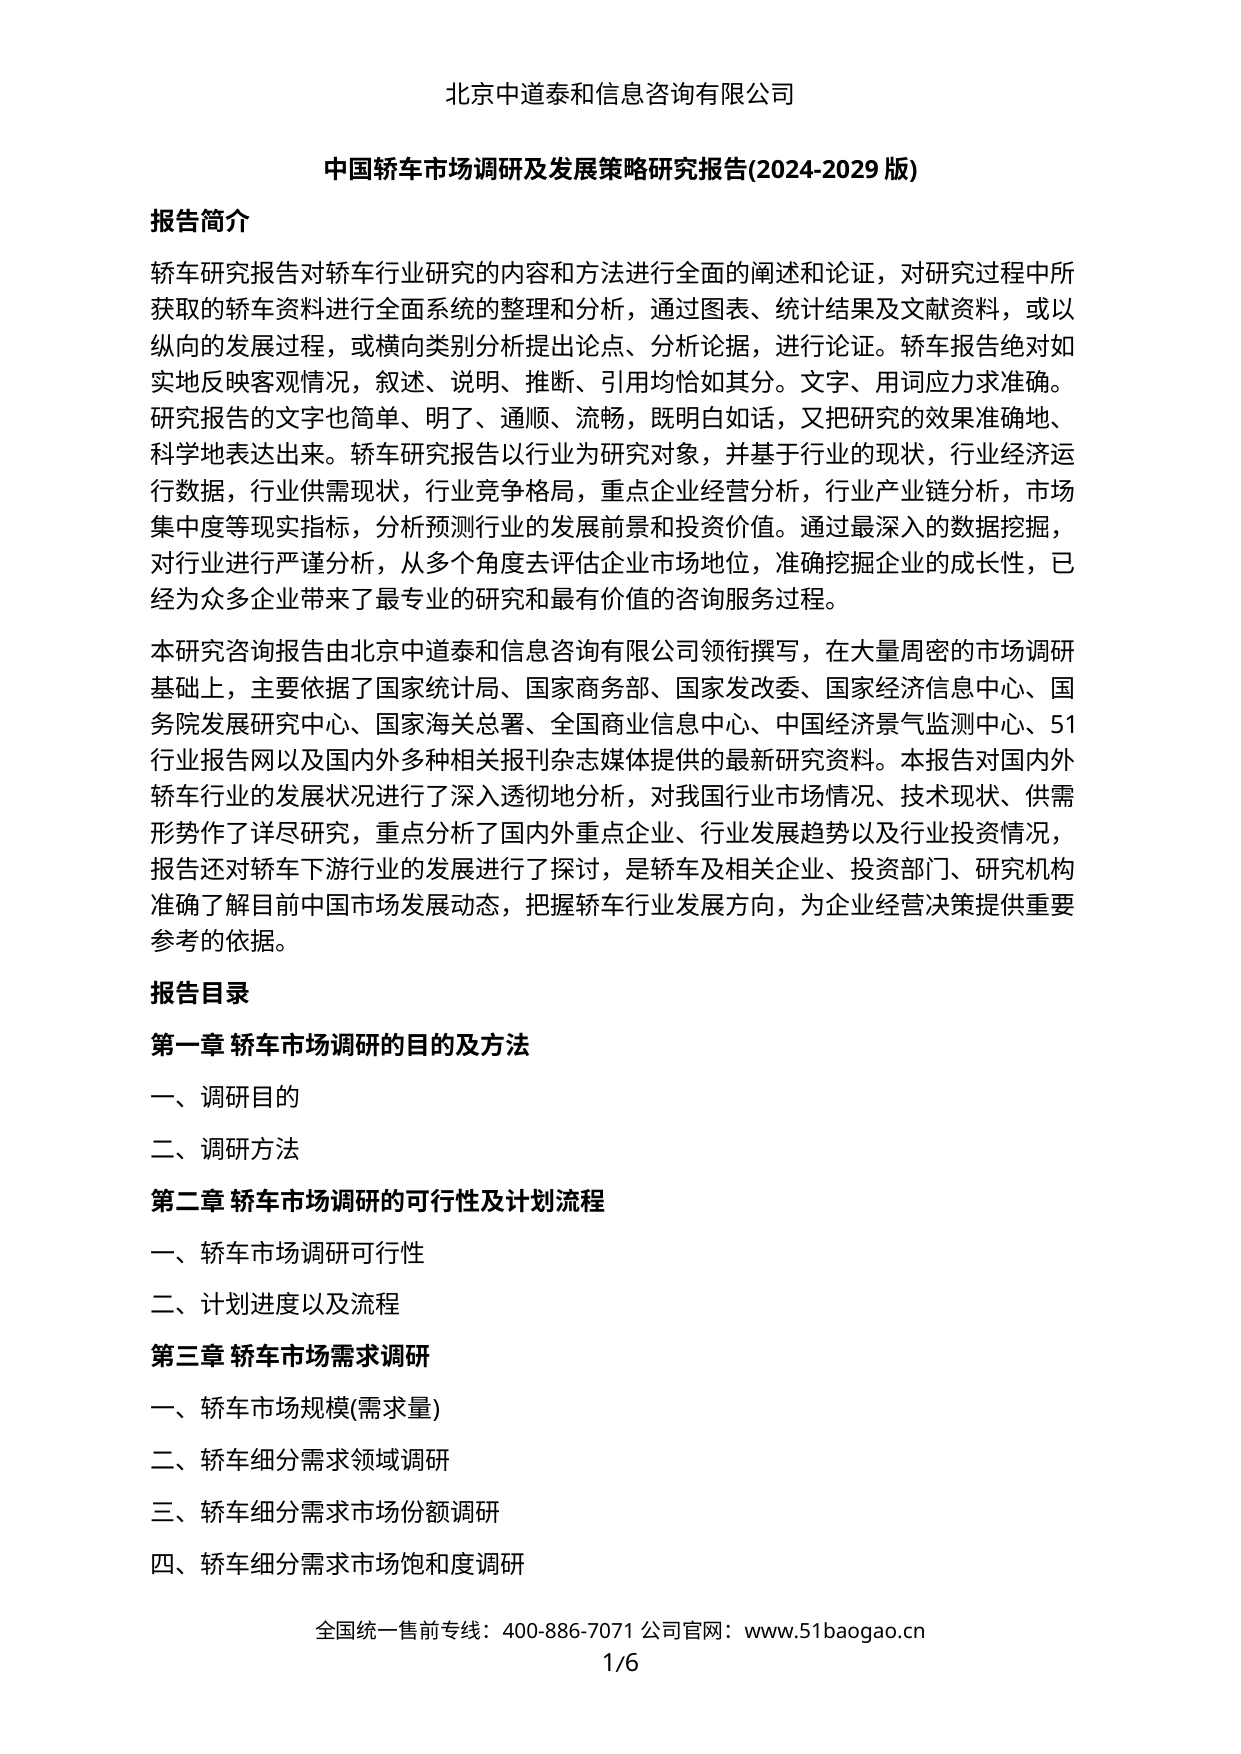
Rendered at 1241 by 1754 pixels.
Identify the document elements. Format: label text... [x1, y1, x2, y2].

text 本研究咨询报告由北京中道泰和信息咨询有限公司领衔撰写，在大量周密的市场调研基础上，主要依据了国家统计局、国家商务部、国家发改委、国家经济信息中心、国务院发展研究中心、国家海关总署、全国商业信息中心、中国经济景气监测中心、51行业报告网以及国内外多种相关报刊杂志媒体提供的最新研究资料。本报告对国内外轿车行业的发展状况进行了深入透彻地分析，对我国行业市场情况、技术现状、供需形势作了详尽研究，重点分析了国内外重点企业、行业发展趋势以及行业投资情况，报告还对轿车下游行业的发展进行了探讨，是轿车及相关企业、投资部门、研究机构准确了解目前中国市场发展动态，把握轿车行业发展方向，为企业经营决策提供重要参考的依据。 [150, 632, 1090, 958]
text 二、轿车细分需求领域调研 [150, 1441, 1090, 1477]
text 轿车研究报告对轿车行业研究的内容和方法进行全面的阐述和论证，对研究过程中所获取的轿车资料进行全面系统的整理和分析，通过图表、统计结果及文献资料，或以纵向的发展过程，或横向类别分析提出论点、分析论据，进行论证。轿车报告绝对如实地反映客观情况，叙述、说明、推断、引用均恰如其分。文字、用词应力求准确。研究报告的文字也简单、明了、通顺、流畅，既明白如话，又把研究的效果准确地、科学地表达出来。轿车研究报告以行业为研究对象，并基于行业的现状，行业经济运行数据，行业供需现状，行业竞争格局，重点企业经营分析，行业产业链分析，市场集中度等现实指标，分析预测行业的发展前景和投资价值。通过最深入的数据挖掘，对行业进行严谨分析，从多个角度去评估企业市场地位，准确挖掘企业的成长性，已经为众多企业带来了最专业的研究和最有价值的咨询服务过程。 [150, 254, 1090, 616]
text 报告目录 [150, 974, 1090, 1010]
text 四、轿车细分需求市场饱和度调研 [150, 1544, 1090, 1581]
text 中国轿车市场调研及发展策略研究报告(2024-2029版) [150, 150, 1090, 186]
text 三、轿车细分需求市场份额调研 [150, 1492, 1090, 1529]
text 第三章 轿车市场需求调研 [150, 1337, 1090, 1373]
text 第二章 轿车市场调研的可行性及计划流程 [150, 1181, 1090, 1217]
text 二、计划进度以及流程 [150, 1285, 1090, 1321]
text 一、轿车市场规模(需求量) [150, 1389, 1090, 1425]
text 第一章 轿车市场调研的目的及方法 [150, 1026, 1090, 1062]
text 二、调研方法 [150, 1129, 1090, 1166]
text 一、轿车市场调研可行性 [150, 1233, 1090, 1269]
text 一、调研目的 [150, 1077, 1090, 1114]
text 报告简介 [150, 202, 1090, 238]
